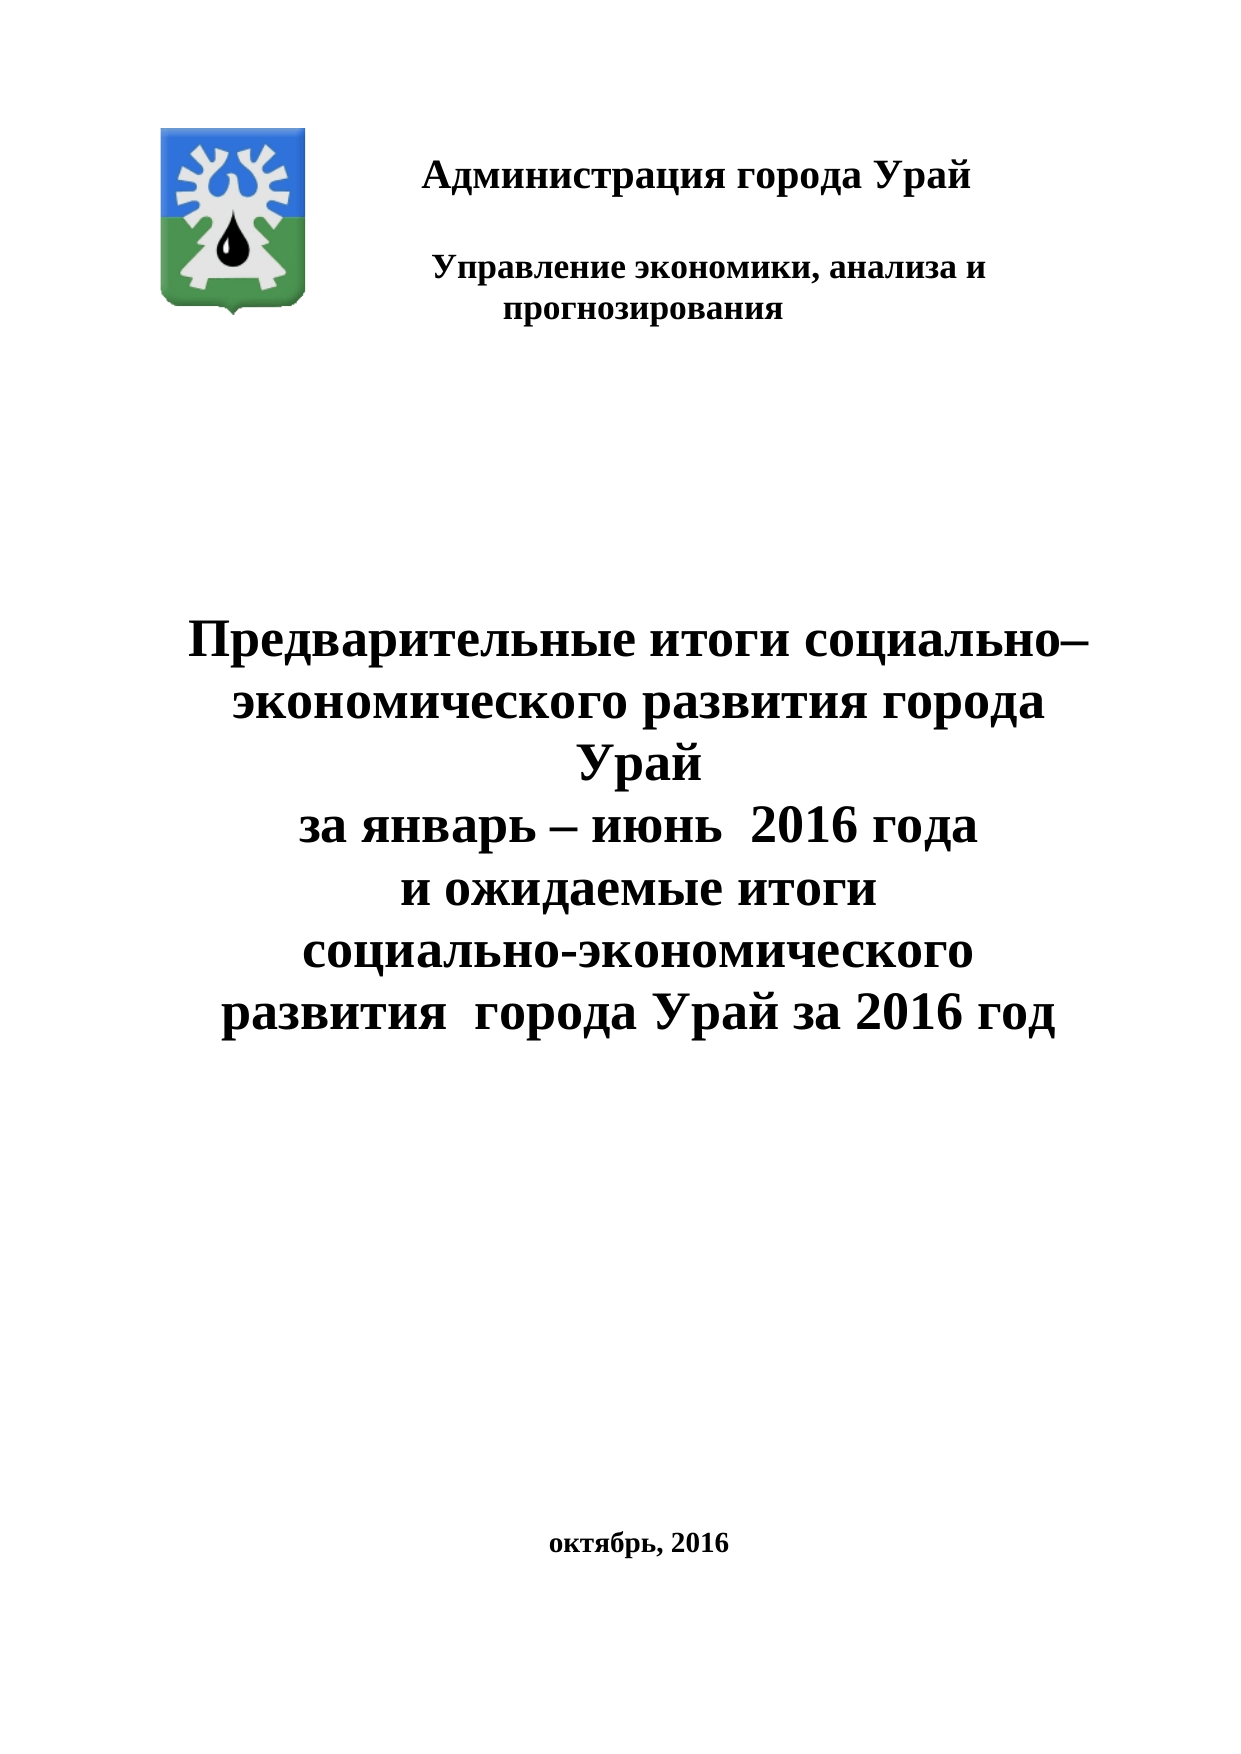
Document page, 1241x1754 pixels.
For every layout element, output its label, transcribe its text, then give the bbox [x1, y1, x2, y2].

text Администрация города Урай [306, 150, 1090, 198]
text Управление экономики, анализа и прогнозирования [187, 246, 1099, 327]
text социально-экономического развития города Урай за 2016 год [187, 917, 1090, 1041]
text и ожидаемые итоги [187, 854, 1090, 917]
text октябрь, 2016 [187, 1526, 1090, 1559]
picture [160, 128, 306, 319]
text Предварительные итоги социально–экономического развития города Урай [187, 605, 1090, 792]
text за январь – июнь 2016 года [187, 792, 1090, 854]
